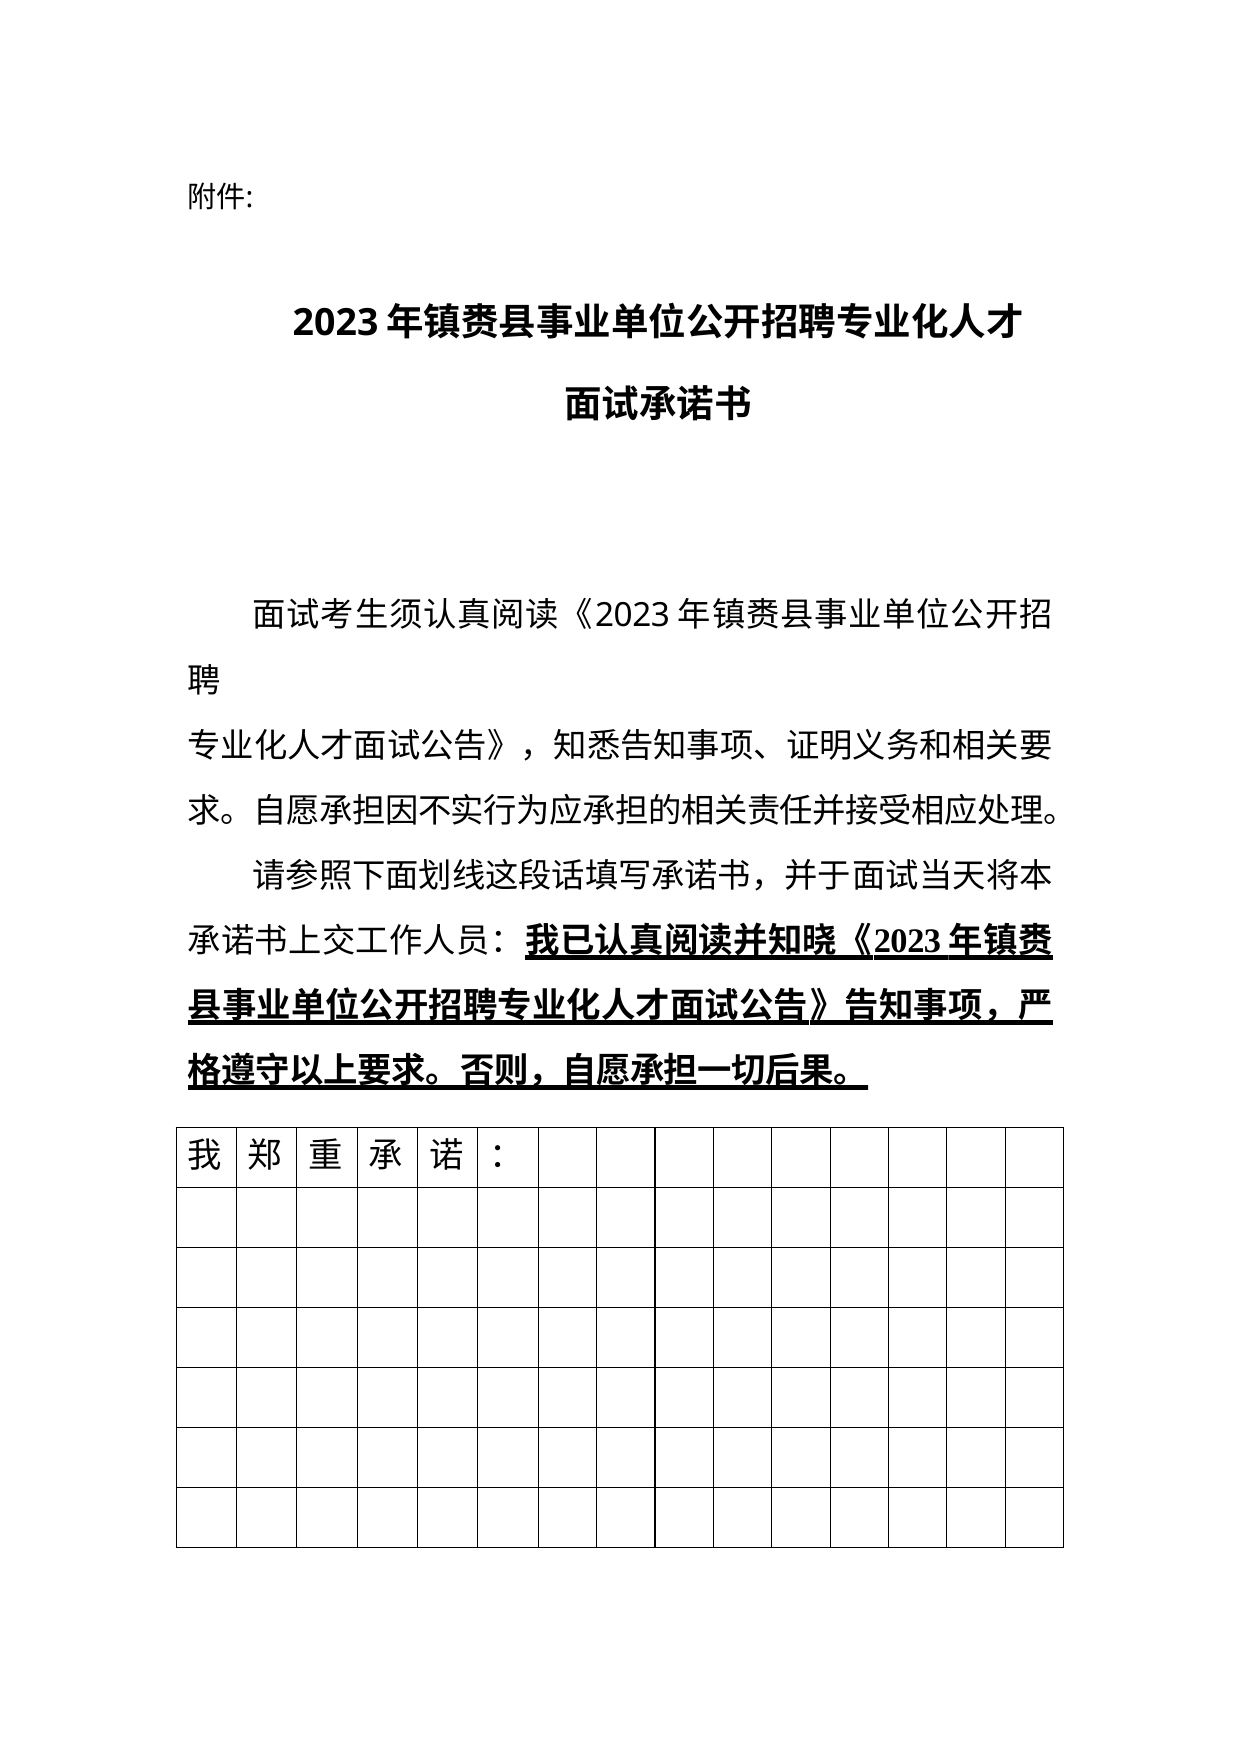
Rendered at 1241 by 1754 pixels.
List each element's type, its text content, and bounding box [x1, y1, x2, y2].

table_header [947, 1128, 1005, 1187]
table_header [656, 1128, 713, 1187]
table_cell [358, 1488, 417, 1547]
table_cell [418, 1248, 477, 1307]
table_cell [177, 1248, 236, 1307]
table_cell [656, 1188, 713, 1247]
table_cell [889, 1368, 946, 1427]
table_cell [947, 1188, 1005, 1247]
table_cell [889, 1308, 946, 1367]
table_header [1006, 1128, 1063, 1187]
table_cell [597, 1188, 654, 1247]
table_cell [714, 1488, 771, 1547]
table_cell [358, 1428, 417, 1487]
table_cell [1006, 1248, 1063, 1307]
table_cell [597, 1248, 654, 1307]
table_cell [656, 1488, 713, 1547]
table_cell [714, 1248, 771, 1307]
table_header [772, 1128, 830, 1187]
table_cell [297, 1488, 357, 1547]
table_cell [772, 1188, 830, 1247]
table_cell [831, 1368, 888, 1427]
table_cell [418, 1188, 477, 1247]
table_cell [177, 1488, 236, 1547]
table_cell [237, 1428, 296, 1487]
table_cell [177, 1368, 236, 1427]
table_cell [297, 1188, 357, 1247]
table_header [714, 1128, 771, 1187]
table_cell [656, 1428, 713, 1487]
table_cell [539, 1368, 596, 1427]
table_cell [656, 1248, 713, 1307]
table_cell [478, 1428, 538, 1487]
table_cell [297, 1308, 357, 1367]
table_cell [478, 1368, 538, 1427]
table_cell [358, 1308, 417, 1367]
table_header ： [478, 1128, 538, 1187]
table_cell [889, 1188, 946, 1247]
table_header [889, 1128, 946, 1187]
text 请参照下面划线这段话填写承诺书，并于面试当天将本承诺书上交工作人员：我已认真阅读并知晓《2023年镇赉县事业单位公开招聘专业化人才面试公告》告知事项，严格遵守以上要求。否则，自愿承担一切后果。 [187, 840, 1053, 1100]
table_cell [889, 1248, 946, 1307]
table_cell [358, 1188, 417, 1247]
table_cell [947, 1428, 1005, 1487]
table_cell [714, 1308, 771, 1367]
table_cell [418, 1488, 477, 1547]
table_cell [1006, 1488, 1063, 1547]
table_header 郑 [237, 1128, 296, 1187]
table_cell [947, 1308, 1005, 1367]
table_cell [947, 1248, 1005, 1307]
table_cell [772, 1248, 830, 1307]
table_cell [237, 1248, 296, 1307]
table_cell [597, 1488, 654, 1547]
table_cell [297, 1248, 357, 1307]
table_cell [177, 1308, 236, 1367]
table_cell [478, 1488, 538, 1547]
table_cell [539, 1308, 596, 1367]
text 附件: [187, 162, 1053, 227]
table_cell [539, 1488, 596, 1547]
table_cell [831, 1248, 888, 1307]
table_header [539, 1128, 596, 1187]
table_cell [1006, 1188, 1063, 1247]
table_cell [831, 1308, 888, 1367]
text 2023年镇赉县事业单位公开招聘专业化人才 [187, 292, 1053, 346]
table_cell [831, 1488, 888, 1547]
table_cell [177, 1428, 236, 1487]
table_cell [597, 1368, 654, 1427]
table_header [831, 1128, 888, 1187]
table_header 诺 [418, 1128, 477, 1187]
table_cell [889, 1488, 946, 1547]
table_cell [358, 1248, 417, 1307]
table_cell [478, 1248, 538, 1307]
table_cell [656, 1368, 713, 1427]
table_cell [889, 1428, 946, 1487]
text 专业化人才面试公告》，知悉告知事项、证明义务和相关要求。自愿承担因不实行为应承担的相关责任并接受相应处理。 [187, 710, 1053, 840]
table_cell [237, 1188, 296, 1247]
table_cell [478, 1308, 538, 1367]
table_cell [1006, 1308, 1063, 1367]
table_cell [656, 1308, 713, 1367]
table_header 我 [177, 1128, 236, 1187]
table_cell [237, 1368, 296, 1427]
table_header [597, 1128, 654, 1187]
table_header 承 [358, 1128, 417, 1187]
table_cell [1006, 1428, 1063, 1487]
table_cell [478, 1188, 538, 1247]
table_cell [297, 1368, 357, 1427]
table_cell [597, 1308, 654, 1367]
table_cell [418, 1368, 477, 1427]
table_cell [714, 1188, 771, 1247]
table_cell [831, 1188, 888, 1247]
table_cell [539, 1428, 596, 1487]
table_cell [177, 1188, 236, 1247]
table_cell [947, 1368, 1005, 1427]
table_cell [597, 1428, 654, 1487]
table_cell [714, 1428, 771, 1487]
table_cell [1006, 1368, 1063, 1427]
table_cell [772, 1368, 830, 1427]
table_cell [714, 1368, 771, 1427]
table_cell [831, 1428, 888, 1487]
table_header 重 [297, 1128, 357, 1187]
table_cell [539, 1188, 596, 1247]
table_cell [358, 1368, 417, 1427]
table_cell [237, 1488, 296, 1547]
text 面试考生须认真阅读《2023年镇赉县事业单位公开招聘 [187, 580, 1053, 710]
text 面试承诺书 [187, 374, 1053, 428]
table_cell [772, 1488, 830, 1547]
table_cell [418, 1308, 477, 1367]
table_cell [297, 1428, 357, 1487]
table_cell [237, 1308, 296, 1367]
table_cell [772, 1428, 830, 1487]
table_cell [539, 1248, 596, 1307]
table_cell [947, 1488, 1005, 1547]
table_cell [772, 1308, 830, 1367]
table_cell [418, 1428, 477, 1487]
